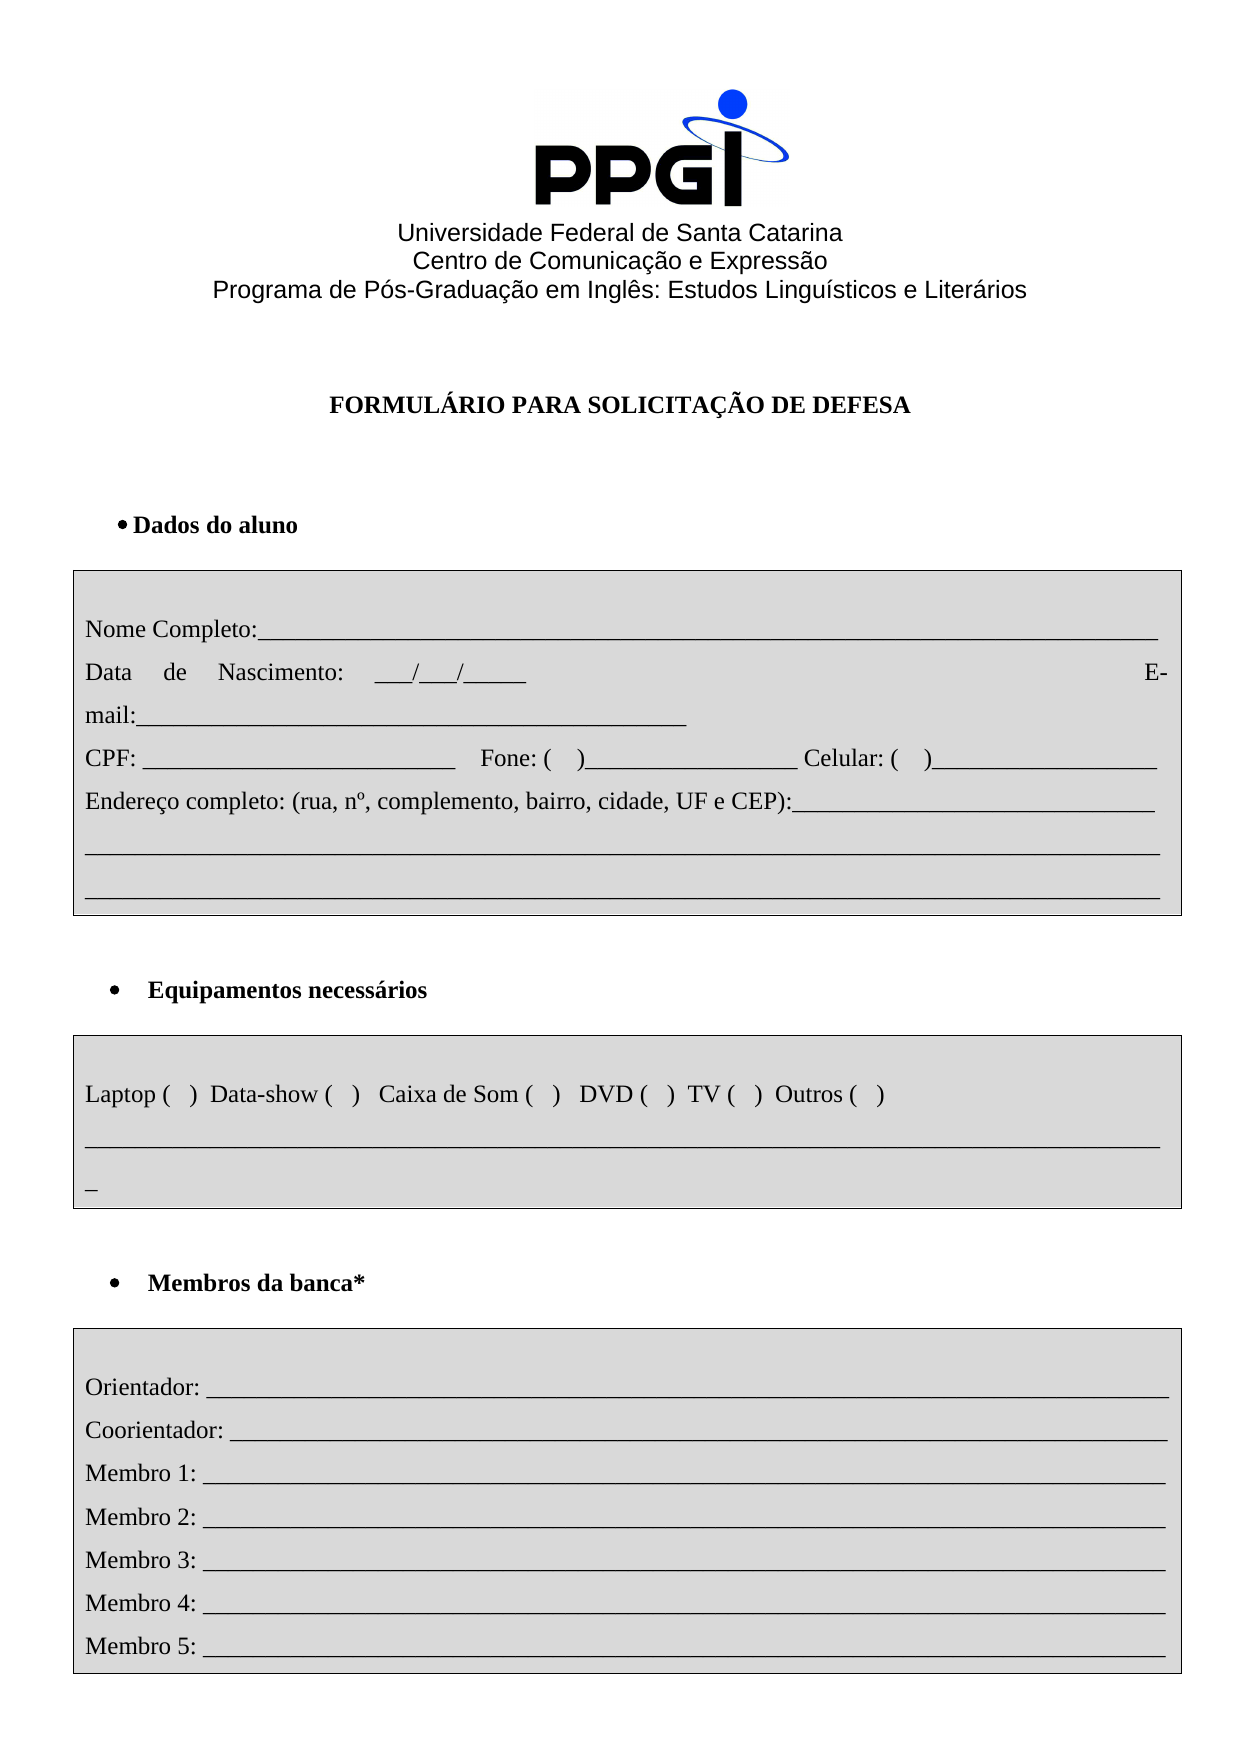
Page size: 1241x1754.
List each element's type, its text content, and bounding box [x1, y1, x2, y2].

text FORMULÁRIO PARA SOLICITAÇÃO DE DEFESA [177, 390, 1063, 419]
table_header Laptop ( ) Data-show ( ) Caixa de Som ( ) DVD ( ) TV ( ) Outros ( ) _______________________________________________________________________________________ [74, 1036, 1181, 1207]
list Equipamentos necessários [110, 975, 1063, 1004]
picture [534, 89, 791, 207]
list Dados do aluno [118, 510, 1063, 539]
list Membros da banca* [110, 1268, 1063, 1297]
table_header Nome Completo:________________________________________________________________________ Data de Nascimento: ___/___/_____ E-mail:____________________________________________ CPF: _________________________ Fone: ( )_________________ Celular: ( )__________________ Endereço completo: (rua, nº, complemento, bairro, cidade, UF e CEP):_____________________________ ______________________________________________________________________________________ ______________________________________________________________________________________ [74, 571, 1181, 914]
